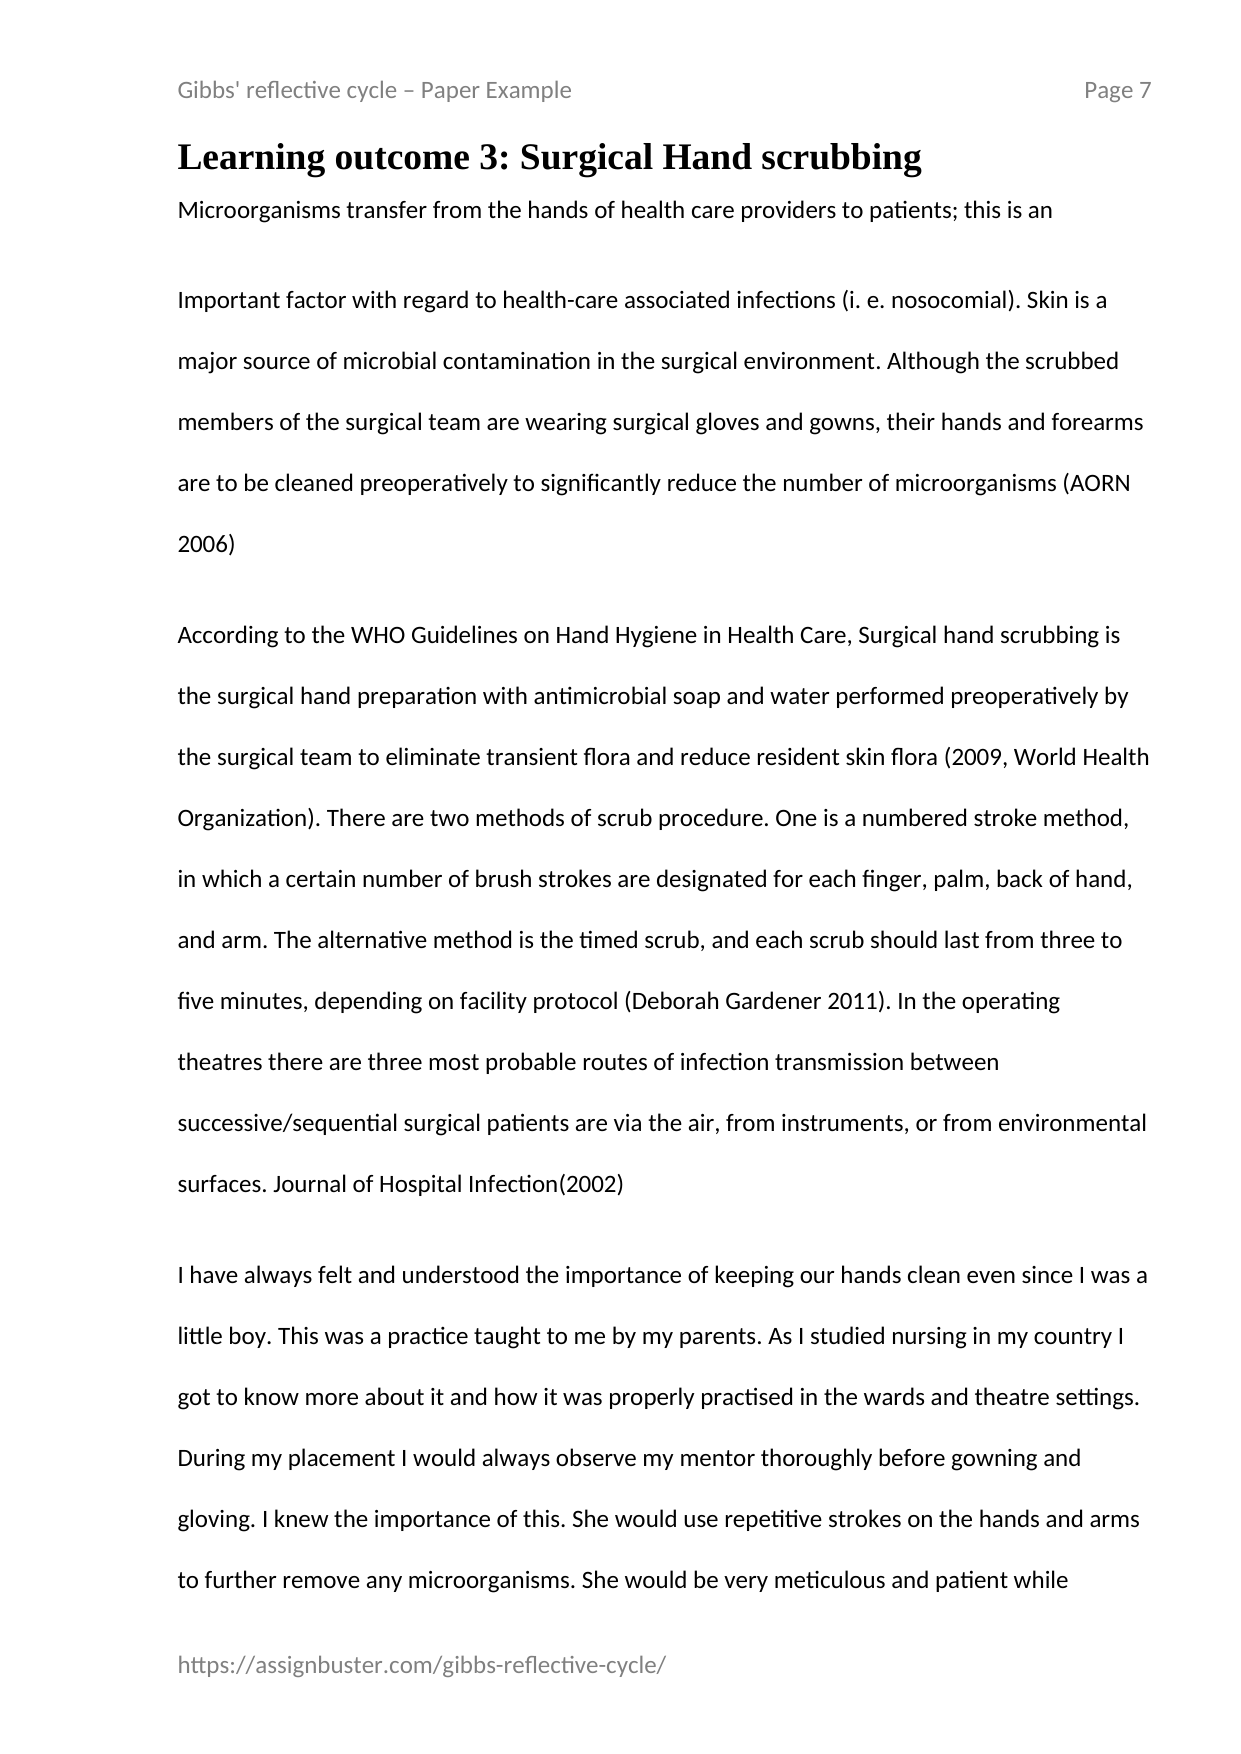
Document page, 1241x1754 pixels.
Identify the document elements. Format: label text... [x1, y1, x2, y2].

subtitle Learning outcome 3: Surgical Hand scrubbing [177, 135, 1152, 178]
text According to the WHO Guidelines on Hand Hygiene in Health Care, Surgical hand scrubbing is the surgical hand preparation with antimicrobial soap and water performed preoperatively by the surgical team to eliminate transient flora and reduce resident skin flora (2009, World Health Organization). There are two methods of scrub procedure. One is a numbered stroke method, in which a certain number of brush strokes are designated for each finger, palm, back of hand, and arm. The alternative method is the timed scrub, and each scrub should last from three to five minutes, depending on facility protocol (Deborah Gardener 2011). In the operating theatres there are three most probable routes of infection transmission between successive/sequential surgical patients are via the air, from instruments, or from environmental surfaces. Journal of Hospital Infection(2002) [177, 619, 1152, 1199]
text Microorganisms transfer from the hands of health care providers to patients; this is an [177, 194, 1152, 224]
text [177, 1259, 1152, 1595]
text Important factor with regard to health-care associated infections (i. e. nosocomial). Skin is a major source of microbial contamination in the surgical environment. Although the scrubbed members of the surgical team are wearing surgical gloves and gowns, their hands and forearms are to be cleaned preoperatively to significantly reduce the number of microorganisms (AORN 2006) [177, 284, 1152, 559]
